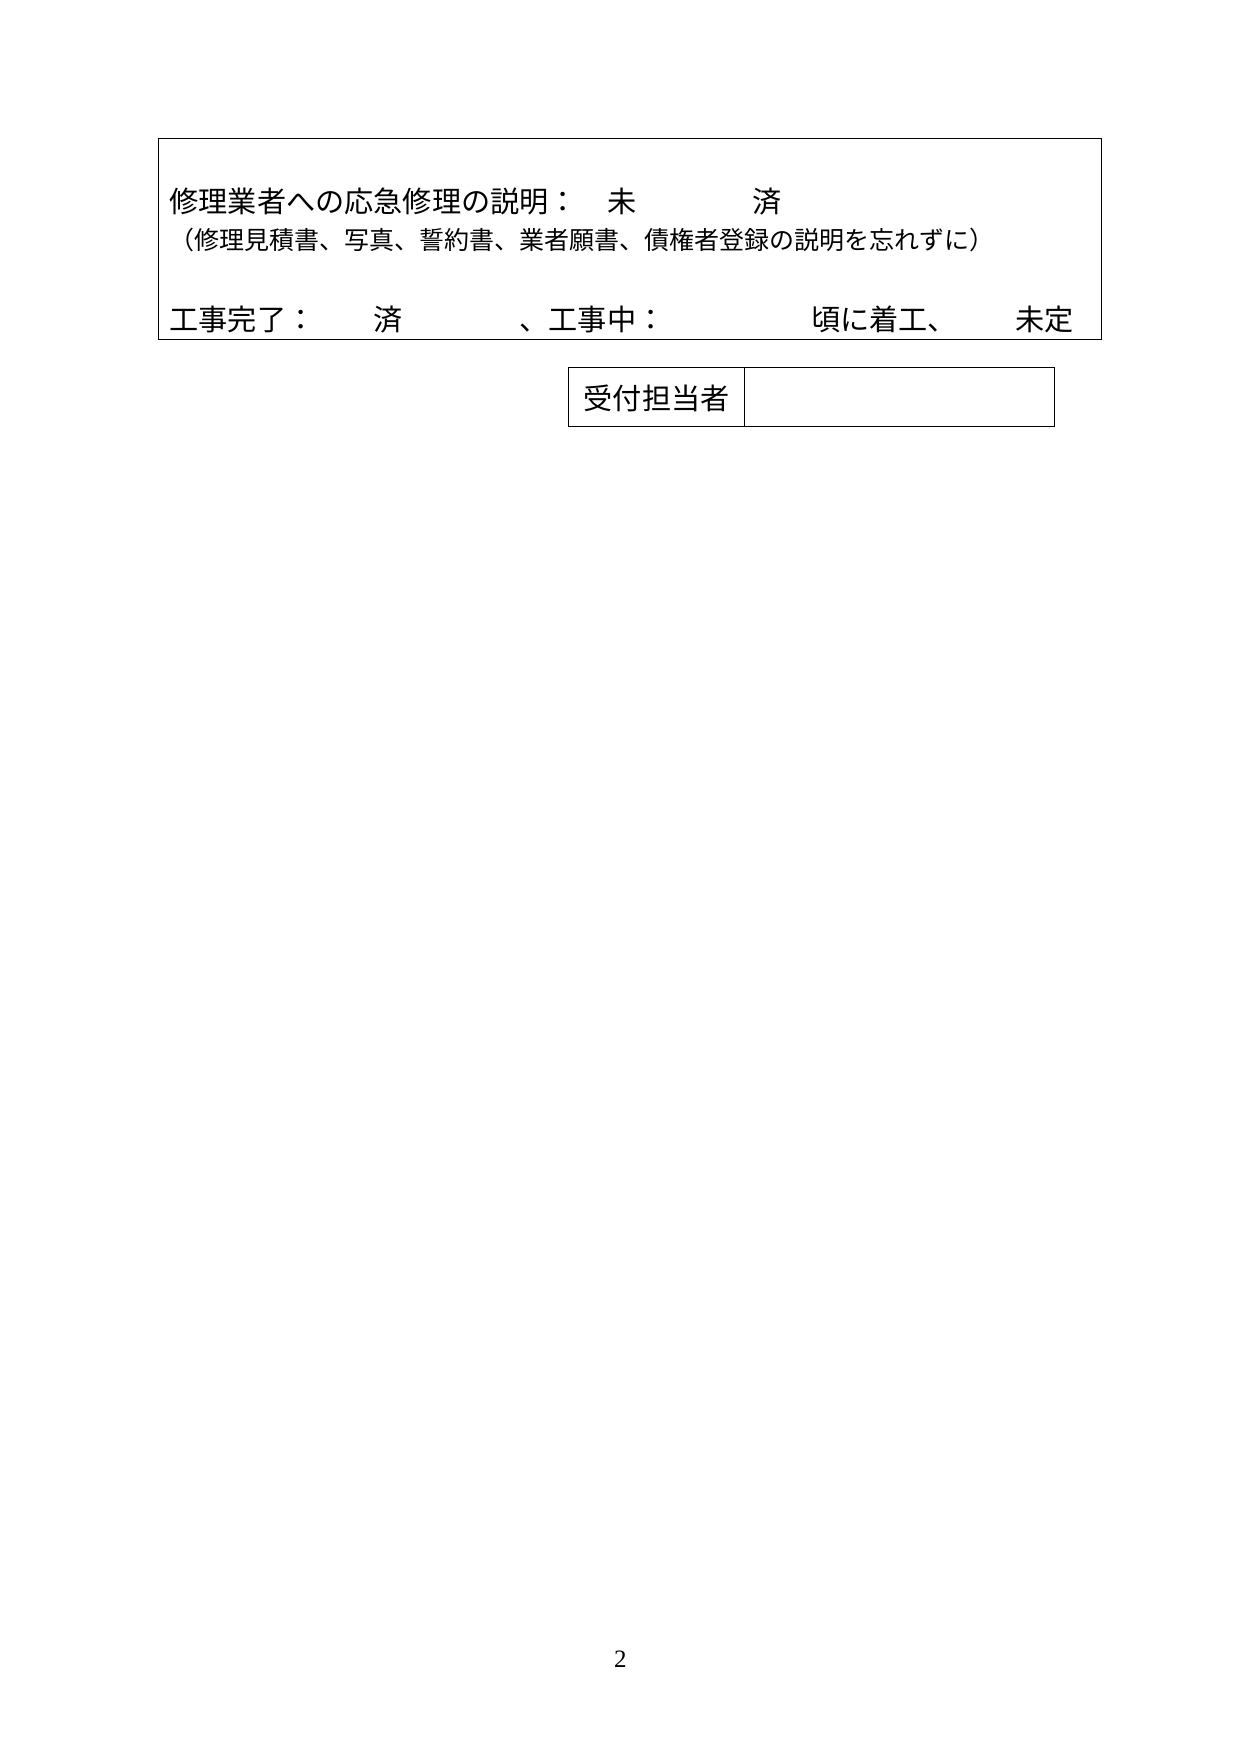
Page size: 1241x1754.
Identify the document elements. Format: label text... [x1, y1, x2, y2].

table_header [745, 368, 1054, 426]
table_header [159, 139, 1101, 339]
table_header 受付担当者 [569, 368, 744, 426]
